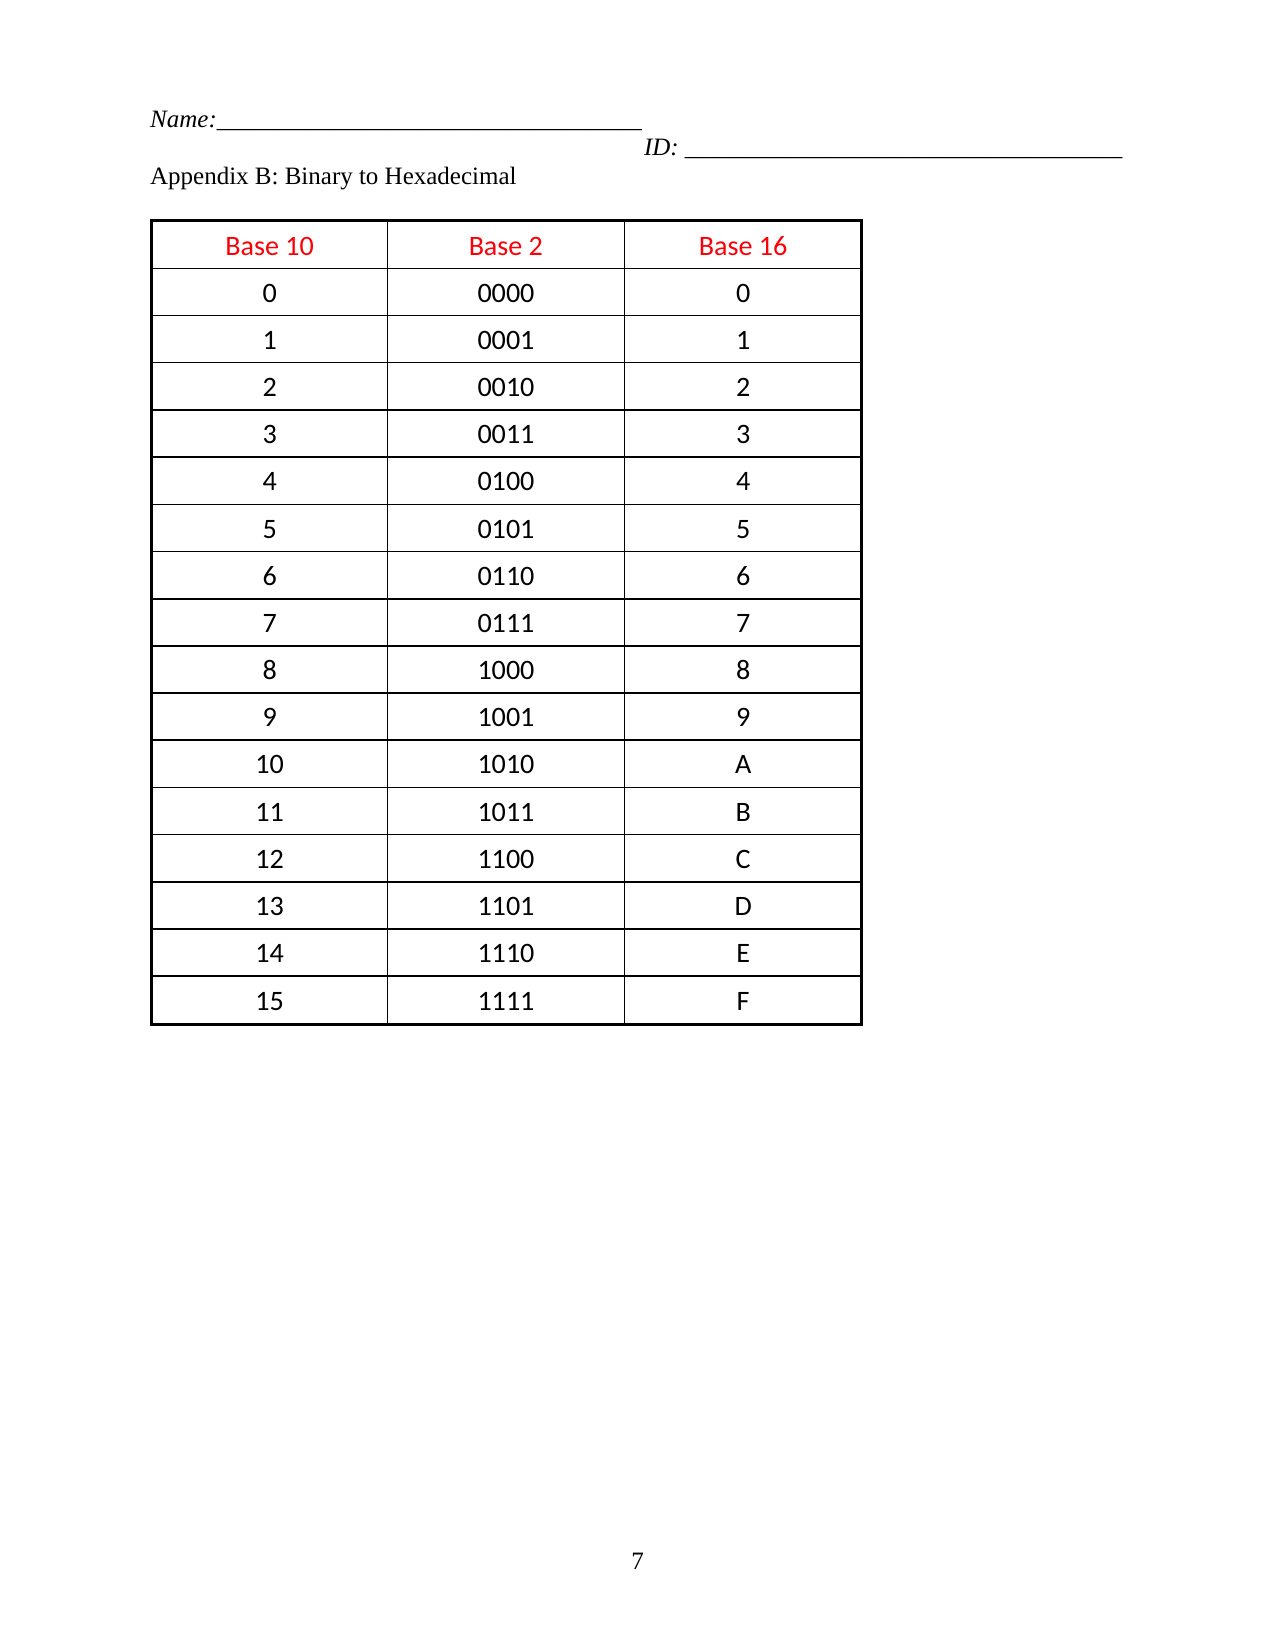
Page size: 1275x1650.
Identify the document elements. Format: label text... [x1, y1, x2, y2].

table_cell 0010 [388, 363, 624, 409]
table_header Base 10 [153, 222, 387, 267]
table_cell 15 [153, 977, 387, 1022]
table_cell 1010 [388, 741, 624, 787]
table_cell F [625, 977, 860, 1022]
table_cell 14 [153, 930, 387, 975]
table_cell 1101 [388, 883, 624, 928]
table_cell A [625, 741, 860, 787]
table_cell 8 [153, 647, 387, 692]
table_cell 2 [153, 363, 387, 409]
text Appendix B: Binary to Hexadecimal [150, 161, 1125, 190]
table_cell 0001 [388, 316, 624, 362]
table_cell 1 [153, 316, 387, 362]
table_cell 0 [625, 269, 860, 315]
table_cell 11 [153, 788, 387, 834]
table_header Base 2 [388, 222, 624, 267]
table_cell 1011 [388, 788, 624, 834]
table_cell 3 [625, 411, 860, 456]
table_cell 1111 [388, 977, 624, 1022]
table_cell 1 [625, 316, 860, 362]
table_cell 3 [153, 411, 387, 456]
table_cell 0011 [388, 411, 624, 456]
table_cell 5 [625, 505, 860, 551]
table_cell 9 [625, 694, 860, 739]
table_cell 1110 [388, 930, 624, 975]
table_cell 7 [625, 600, 860, 645]
table_cell 2 [625, 363, 860, 409]
table_cell 9 [153, 694, 387, 739]
table_cell 0111 [388, 600, 624, 645]
table_cell 1000 [388, 647, 624, 692]
table_cell E [625, 930, 860, 975]
table_cell 10 [153, 741, 387, 787]
table_cell 1100 [388, 835, 624, 881]
table_header Base 16 [625, 222, 860, 267]
table_cell 5 [153, 505, 387, 551]
table_cell 4 [153, 458, 387, 503]
table_cell 12 [153, 835, 387, 881]
table_cell 0110 [388, 552, 624, 598]
table_cell 0101 [388, 505, 624, 551]
table_cell 13 [153, 883, 387, 928]
table_cell D [625, 883, 860, 928]
table_cell 0000 [388, 269, 624, 315]
table_cell 6 [153, 552, 387, 598]
table_cell C [625, 835, 860, 881]
table_cell 7 [153, 600, 387, 645]
table_cell B [625, 788, 860, 834]
table_cell 8 [625, 647, 860, 692]
table_cell 0100 [388, 458, 624, 503]
table_cell 6 [625, 552, 860, 598]
table_cell 0 [153, 269, 387, 315]
table_cell 1001 [388, 694, 624, 739]
table_cell 4 [625, 458, 860, 503]
